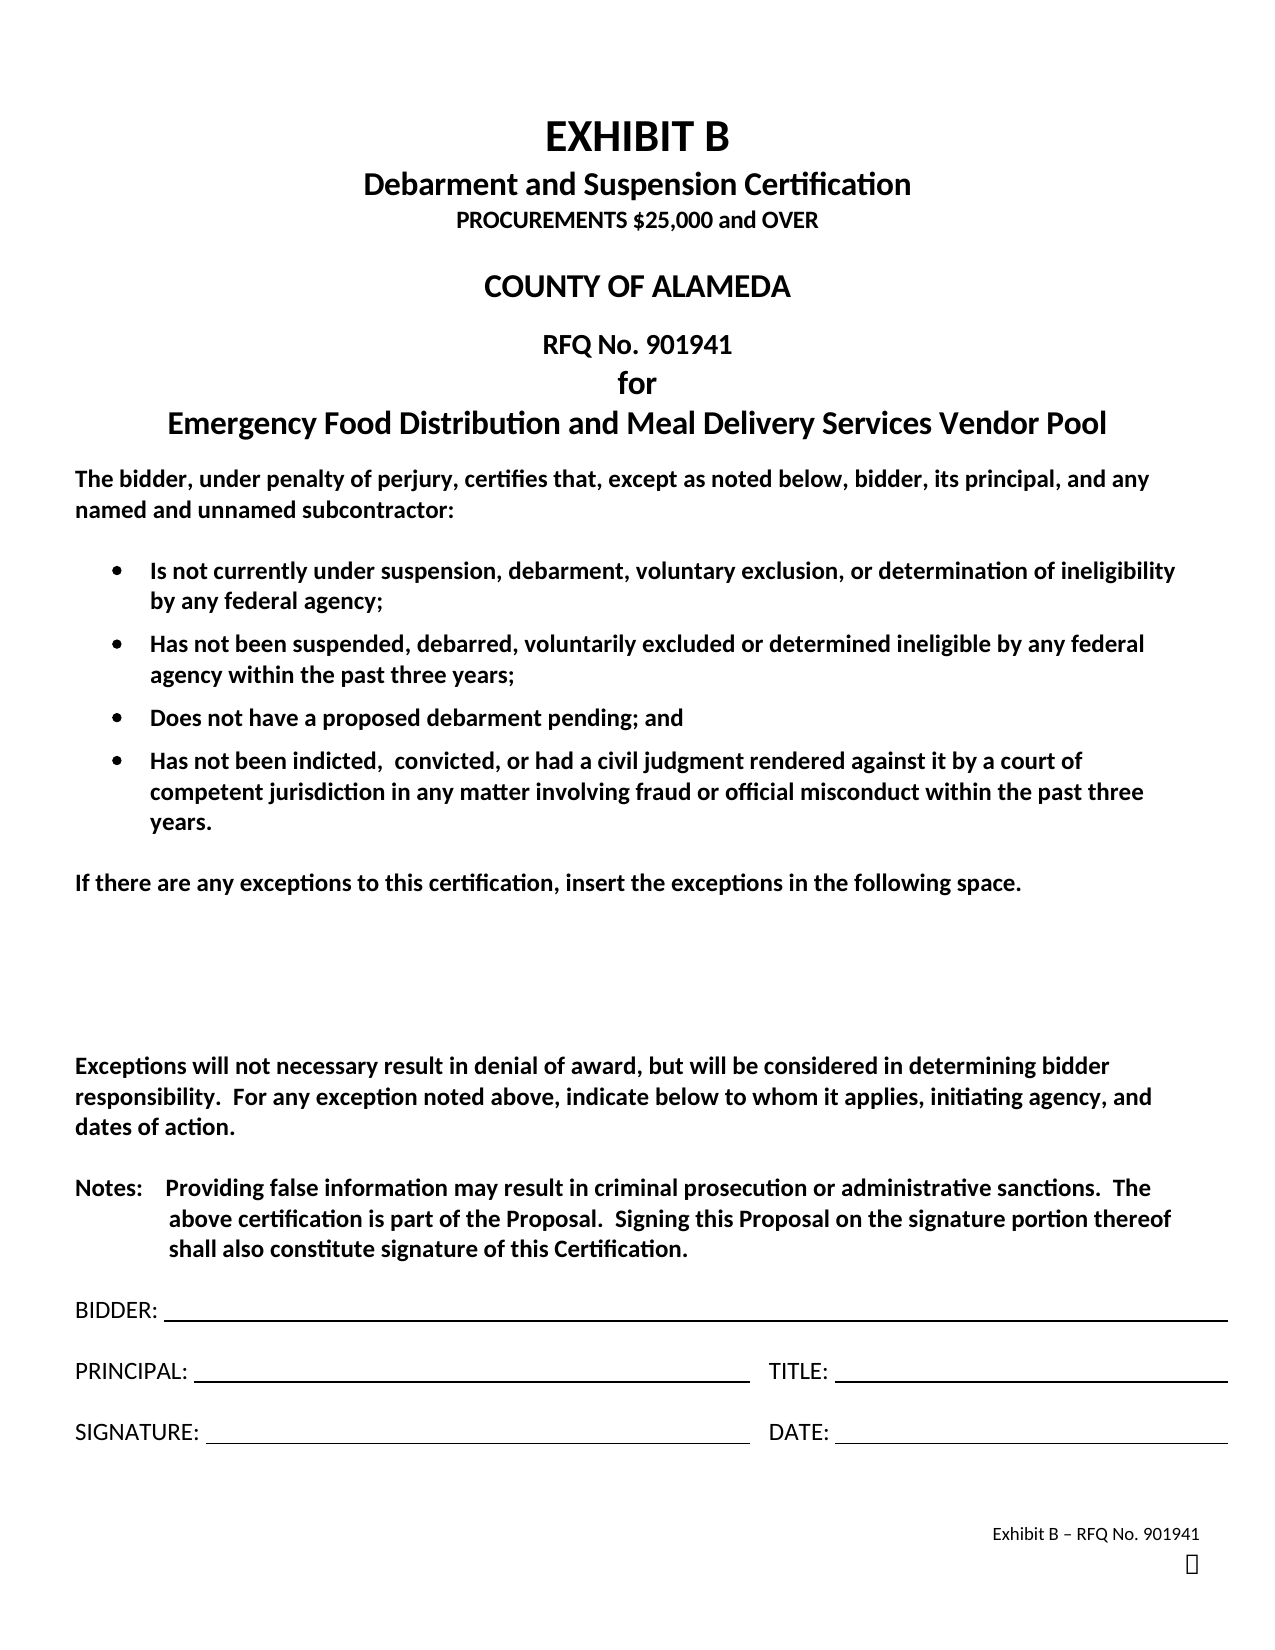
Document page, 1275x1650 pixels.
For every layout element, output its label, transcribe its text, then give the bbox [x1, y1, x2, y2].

list Has not been suspended, debarred, voluntarily excluded or determined ineligible by any federal agency within the past three years; [112, 628, 1200, 689]
list Has not been indicted, convicted, or had a civil judgment rendered against it by a court of competent jurisdiction in any matter involving fraud or official misconduct within the past three years. [112, 745, 1200, 837]
list Does not have a proposed debarment pending; and [112, 702, 1200, 733]
text COUNTY OF ALAMEDA [75, 265, 1200, 306]
text PROCUREMENTS $25,000 and OVER [75, 204, 1200, 234]
text SIGNATURE: DATE: [75, 1416, 1200, 1447]
text BIDDER: [75, 1294, 1200, 1325]
text The bidder, under penalty of perjury, certifies that, except as noted below, bidder, its principal, and any named and unnamed subcontractor: [75, 463, 1200, 524]
text for [75, 362, 1200, 402]
text PRINCIPAL: TITLE: [75, 1355, 1200, 1386]
subtitle EXHIBIT B [75, 107, 1200, 163]
text Emergency Food Distribution and Meal Delivery Services Vendor Pool [75, 402, 1200, 443]
text Debarment and Suspension Certification [75, 163, 1200, 204]
text Notes: Providing false information may result in criminal prosecution or administrative sanctions. The above certification is part of the Proposal. Signing this Proposal on the signature portion thereof shall also constitute signature of this Certification. [75, 1172, 1200, 1264]
list Is not currently under suspension, debarment, voluntary exclusion, or determination of ineligibility by any federal agency; [112, 555, 1200, 616]
text If there are any exceptions to this certification, insert the exceptions in the following space. [75, 867, 1200, 898]
text Exceptions will not necessary result in denial of award, but will be considered in determining bidder responsibility. For any exception noted above, indicate below to whom it applies, initiating agency, and dates of action. [75, 1050, 1200, 1142]
text RFQ No. 901941 [75, 326, 1200, 362]
